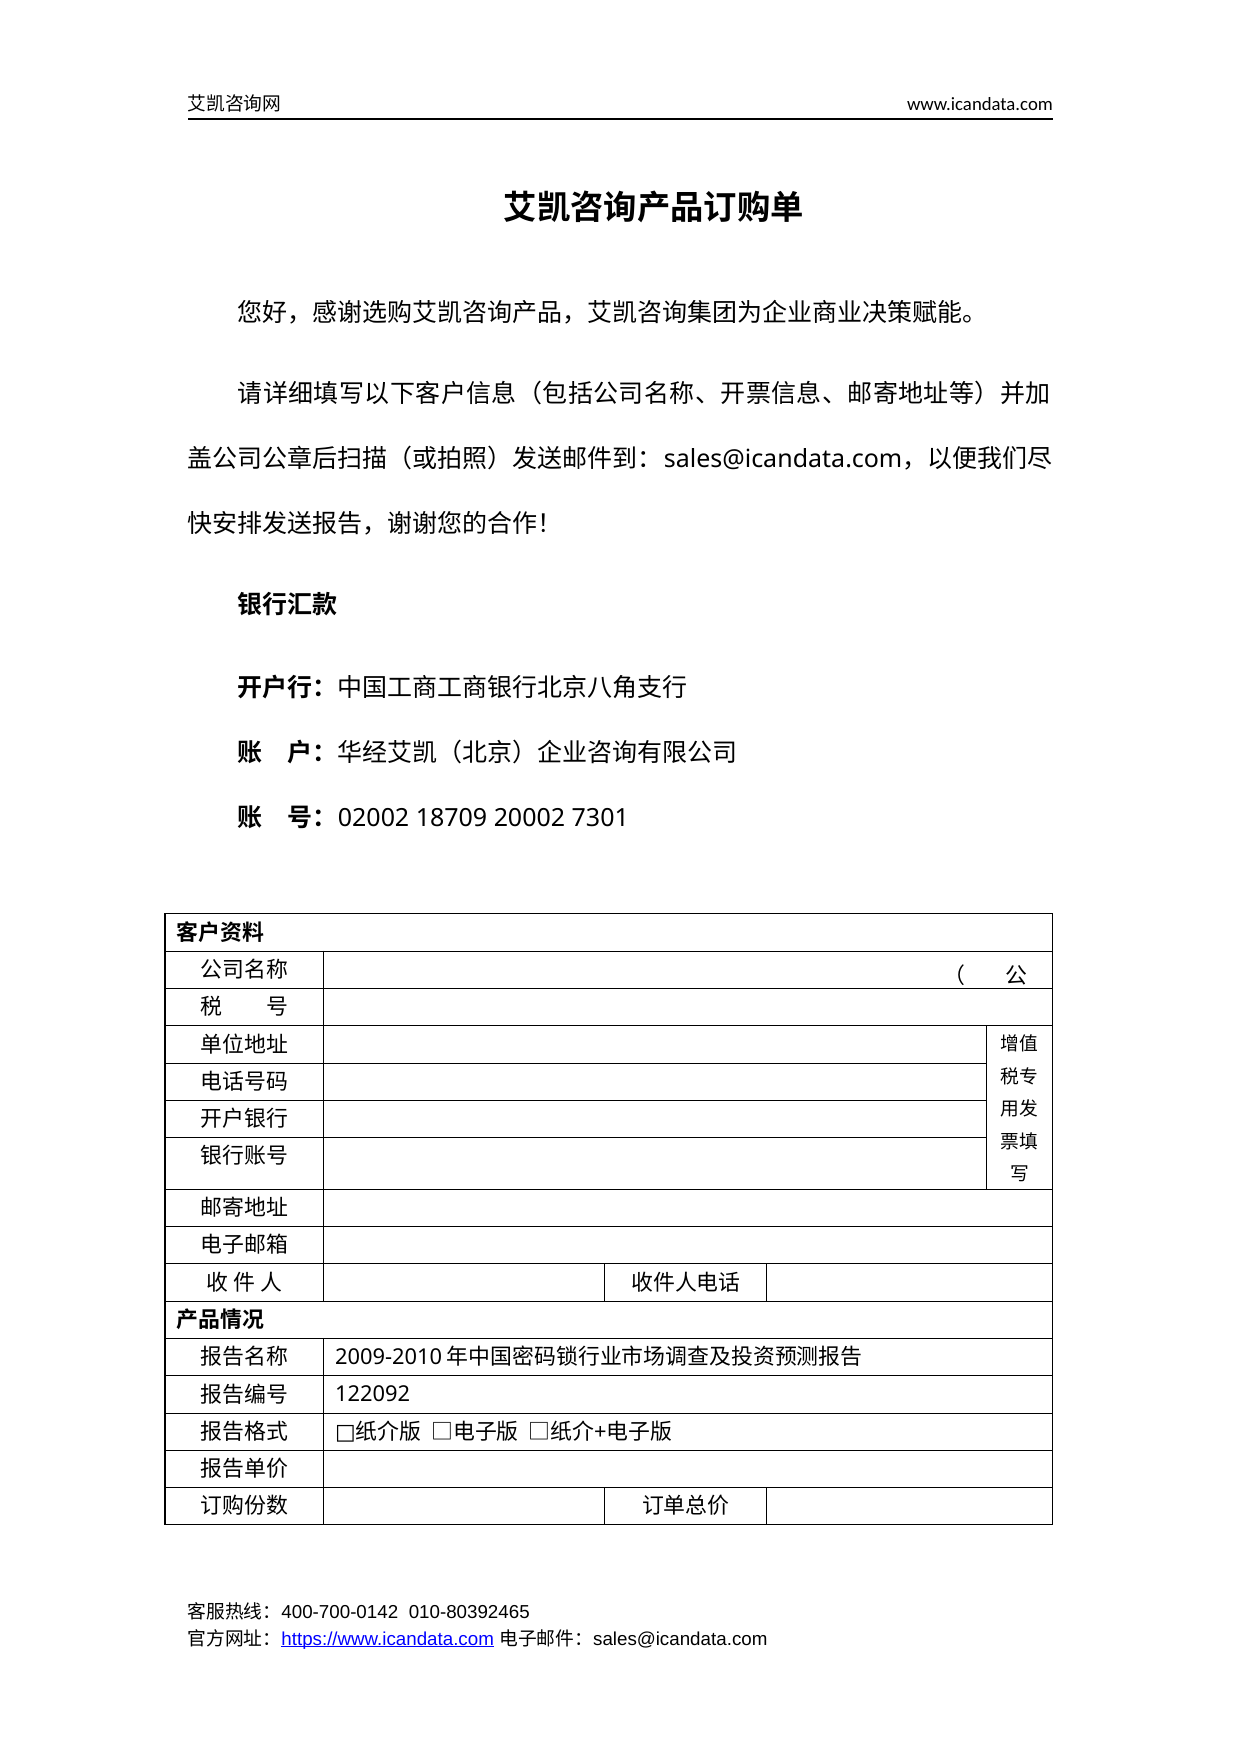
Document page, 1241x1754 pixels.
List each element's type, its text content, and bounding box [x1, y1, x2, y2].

table_cell 订单总价 [605, 1488, 766, 1524]
text 艾凯咨询产品订购单 [187, 172, 1053, 237]
table_cell [324, 1488, 604, 1524]
text 账 户：华经艾凯（北京）企业咨询有限公司 [187, 718, 1053, 783]
table_header 客户资料 [166, 914, 1052, 951]
text 请详细填写以下客户信息（包括公司名称、开票信息、邮寄地址等）并加盖公司公章后扫描（或拍照）发送邮件到：sales@icandata.com，以便我们尽快安排发送报告，谢谢您的合作！ [187, 359, 1053, 554]
table_cell 增值税专用发票填写 [987, 1026, 1052, 1189]
table_cell [324, 952, 1052, 988]
table_cell [767, 1264, 1052, 1301]
table_cell [324, 1026, 986, 1062]
text 您好，感谢选购艾凯咨询产品，艾凯咨询集团为企业商业决策赋能。 [187, 278, 1053, 343]
table_cell 公司名称 [166, 952, 323, 988]
table_cell 邮寄地址 [166, 1190, 323, 1226]
table_cell 报告名称 [166, 1339, 323, 1375]
table_cell 2009-2010年中国密码锁行业市场调查及投资预测报告 [324, 1339, 1052, 1375]
table_cell 收件人电话 [605, 1264, 766, 1301]
table_cell 报告编号 [166, 1376, 323, 1412]
table_cell 银行账号 [166, 1138, 323, 1189]
table_cell [324, 989, 1052, 1025]
table_cell [324, 1138, 986, 1189]
table_cell 电话号码 [166, 1064, 323, 1100]
table_cell [324, 1227, 1052, 1263]
table_cell [324, 1451, 1052, 1487]
table_cell 单位地址 [166, 1026, 323, 1062]
text 账 号：02002 18709 20002 7301 [187, 783, 1053, 848]
table_cell [767, 1488, 1052, 1524]
text 开户行：中国工商工商银行北京八角支行 [187, 653, 1053, 718]
table_cell 报告格式 [166, 1414, 323, 1450]
table_cell 电子邮箱 [166, 1227, 323, 1263]
table_cell 税 号 [166, 989, 323, 1025]
text 银行汇款 [187, 570, 1053, 635]
table_cell [324, 1190, 1052, 1226]
table_cell [324, 1064, 986, 1100]
table_cell 收 件 人 [166, 1264, 323, 1301]
table_cell □纸介版 □电子版 □纸介+电子版 [324, 1414, 1052, 1450]
table_cell 产品情况 [166, 1302, 1052, 1338]
table_cell [324, 1101, 986, 1137]
table_cell 122092 [324, 1376, 1052, 1412]
table_cell [324, 1264, 604, 1301]
table_cell 订购份数 [166, 1488, 323, 1524]
table_cell 报告单价 [166, 1451, 323, 1487]
table_cell 开户银行 [166, 1101, 323, 1137]
